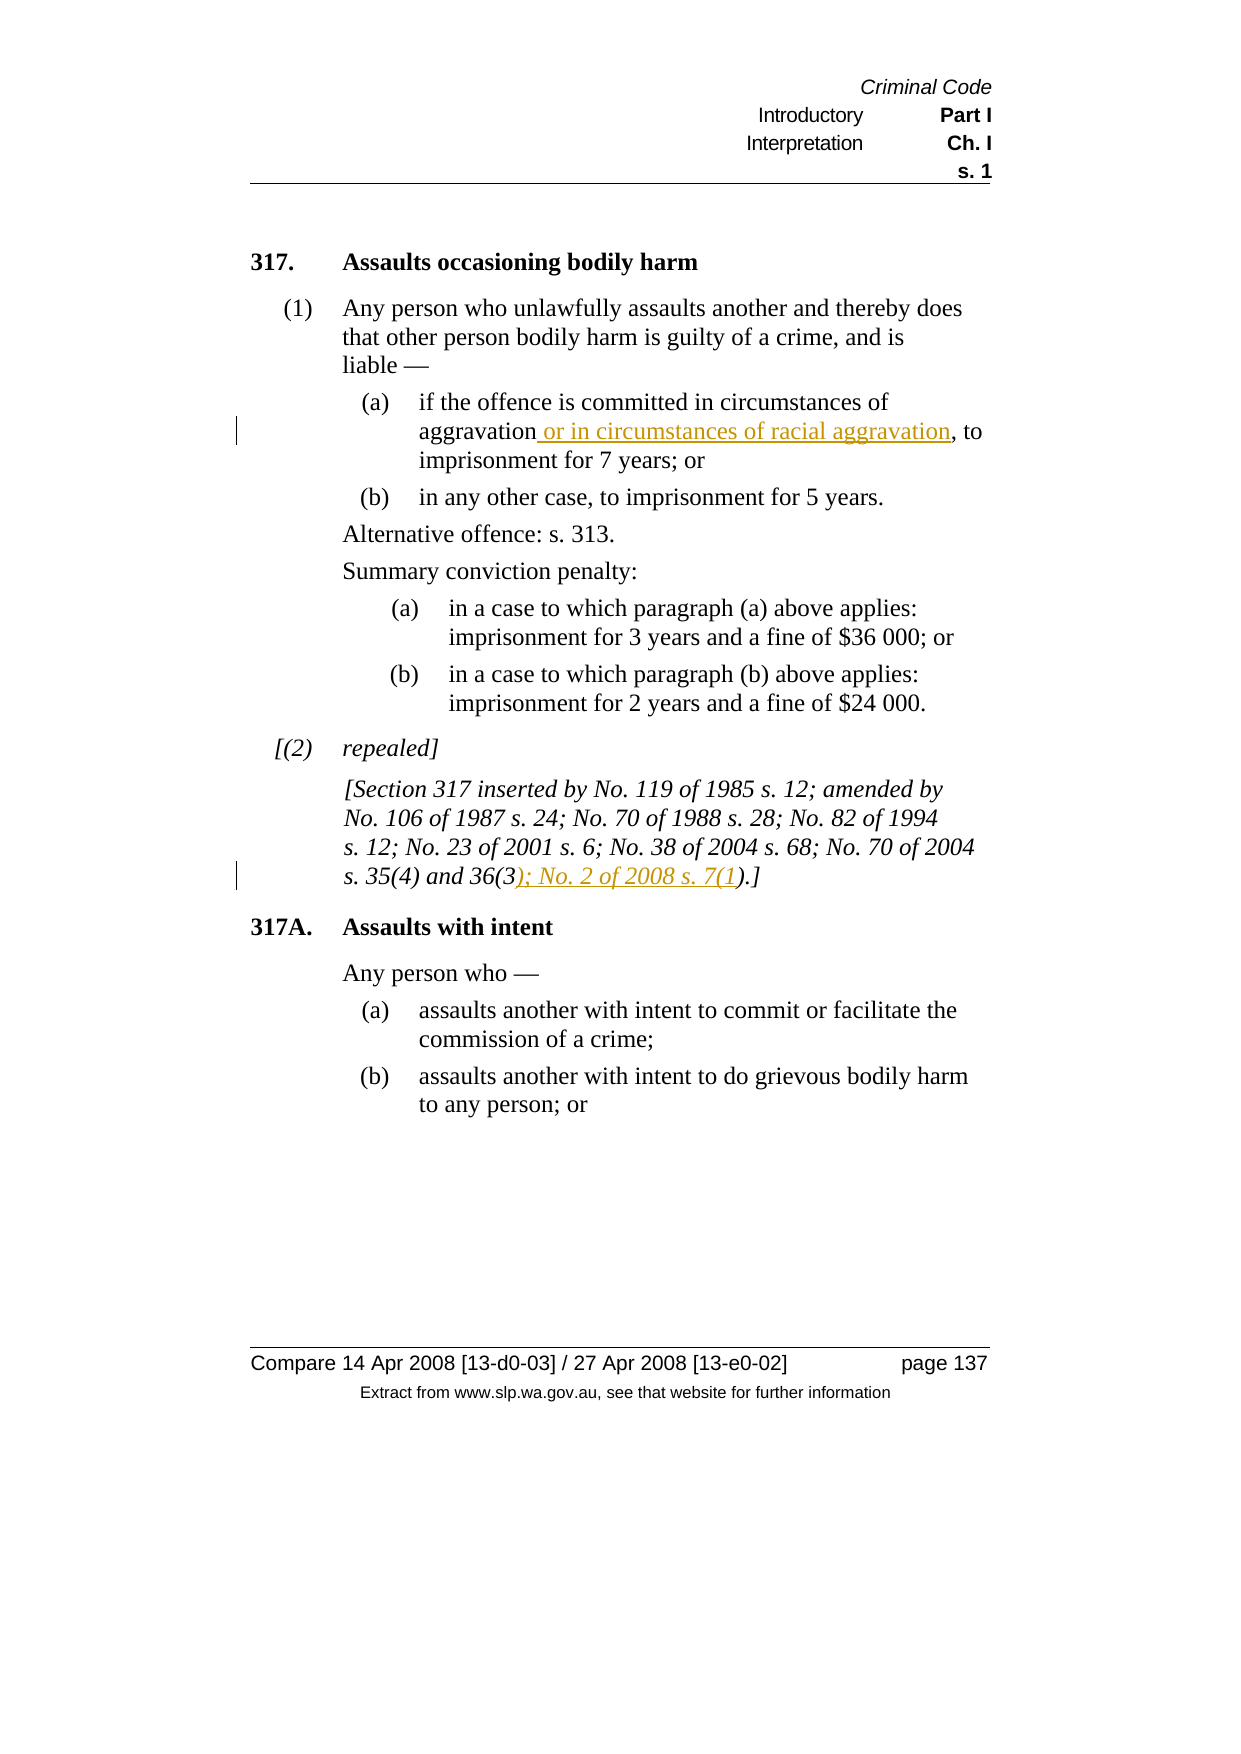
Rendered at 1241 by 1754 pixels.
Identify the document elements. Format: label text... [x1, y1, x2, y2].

text (b) in any other case, to imprisonment for 5 years. [250, 482, 990, 511]
text (b) in a case to which paragraph (b) above applies: imprisonment for 2 years and a fine of $24 000. [250, 659, 990, 717]
text Summary conviction penalty: [250, 556, 990, 585]
text (a) in a case to which paragraph (a) above applies: imprisonment for 3 years and a fine of $36 000; or [250, 593, 990, 651]
subtitle 317A. Assaults with intent [250, 912, 990, 941]
text (a) assaults another with intent to commit or facilitate the commission of a crime; [250, 995, 990, 1052]
text (a) if the offence is committed in circumstances of aggravation, to imprisonment for 7 years; or [250, 387, 990, 474]
text [Section 317 inserted by No. 119 of 1985 s. 12; amended by No. 106 of 1987 s. 24; No. 70 of 1988 s. 28; No. 82 of 1994 s. 12; No. 23 of 2001 s. 6; No. 38 of 2004 s. 68; No. 70 of 2004 s. 35(4) and 36(3).] [250, 774, 990, 889]
text [(2) repealed] [250, 733, 990, 762]
text (b) assaults another with intent to do grievous bodily harm to any person; or [250, 1061, 990, 1118]
text Any person who — [250, 958, 990, 987]
subtitle 317. Assaults occasioning bodily harm [250, 247, 990, 276]
text Alternative offence: s. 313. [250, 519, 990, 548]
text (1) Any person who unlawfully assaults another and thereby does that other person bodily harm is guilty of a crime, and is liable — [250, 293, 990, 379]
